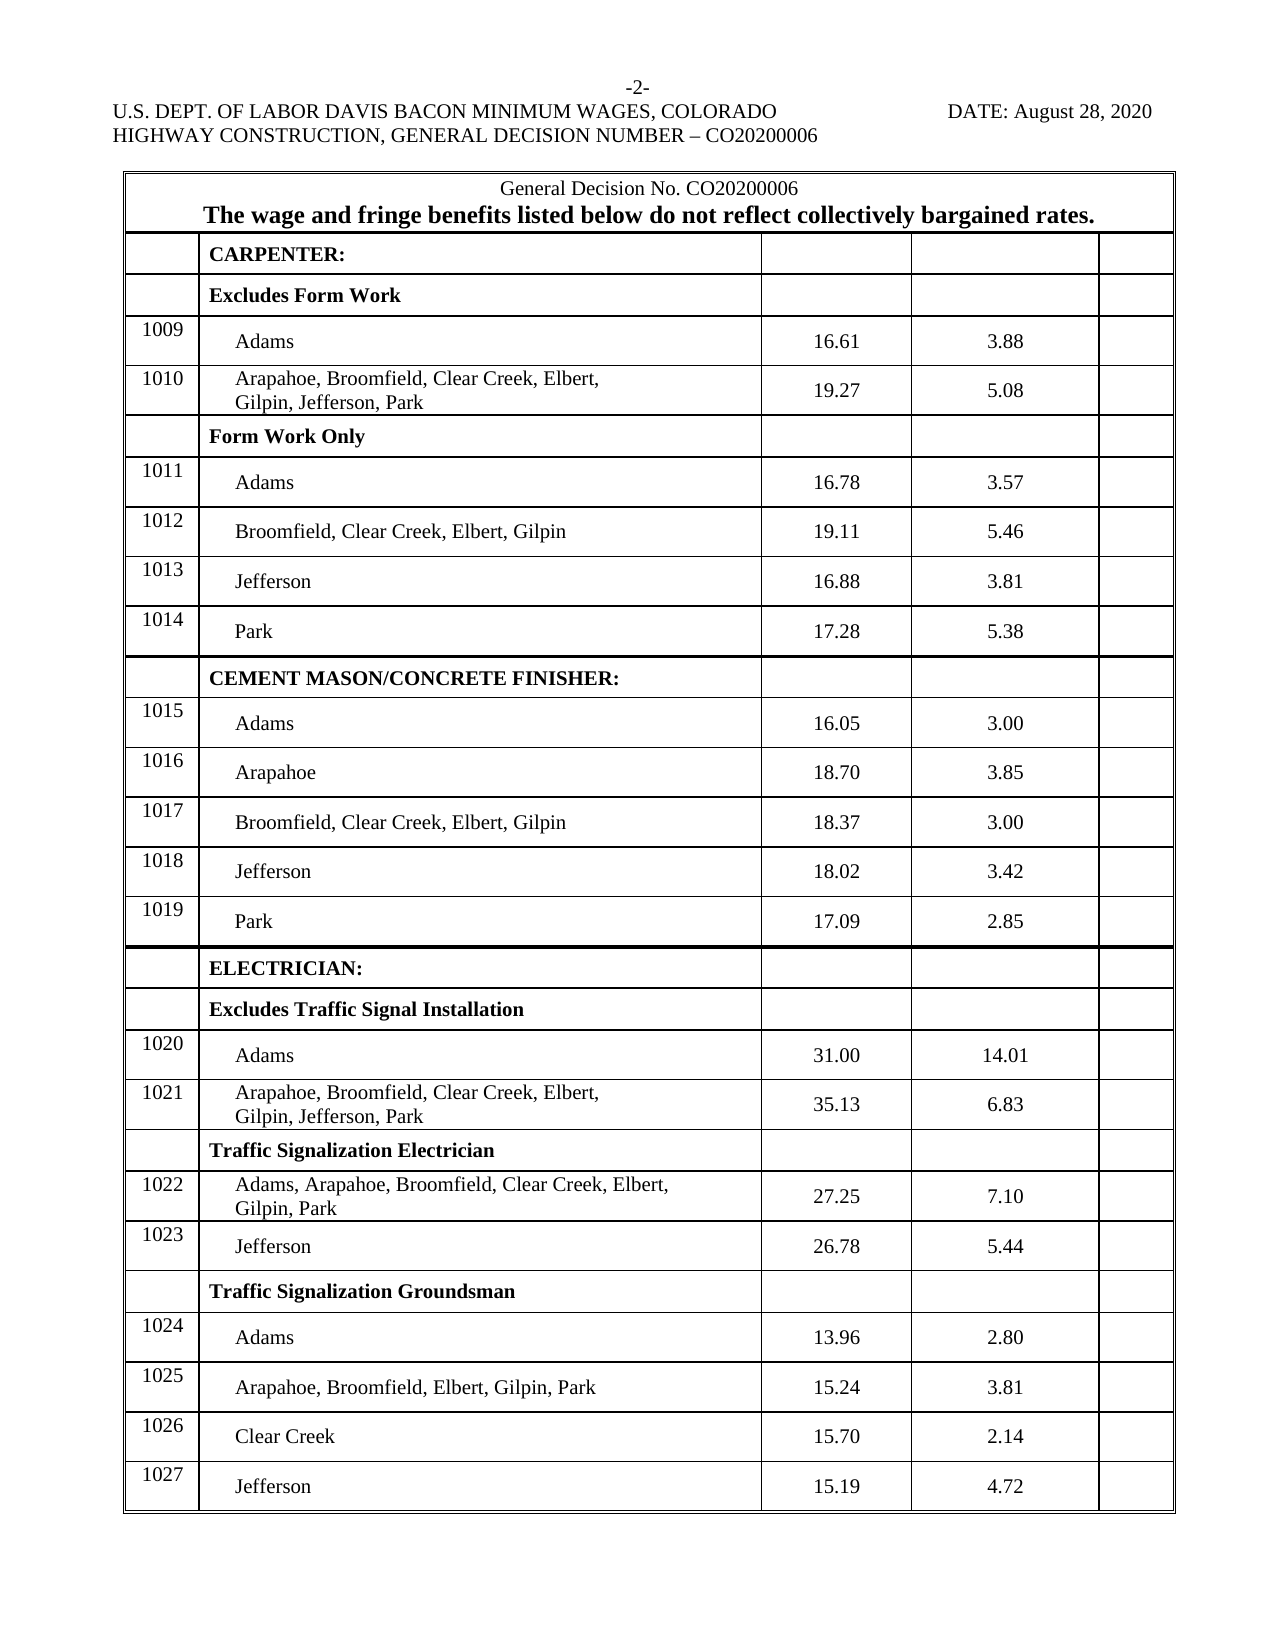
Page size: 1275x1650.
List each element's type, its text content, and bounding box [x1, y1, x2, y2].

table_cell 5.44 [912, 1222, 1098, 1270]
table_cell [126, 1413, 198, 1461]
table_cell Adams [200, 317, 761, 365]
table_cell [912, 1130, 1098, 1170]
table_cell 31.00 [762, 1031, 911, 1079]
table_cell [1100, 949, 1173, 987]
table_cell Excludes Form Work [200, 275, 761, 315]
table_cell [1100, 658, 1173, 697]
table_cell [126, 1363, 198, 1411]
table_cell [126, 798, 198, 846]
table_cell [1100, 366, 1173, 414]
table_cell [912, 658, 1098, 697]
table_cell Arapahoe [200, 748, 761, 796]
table_cell 7.10 [912, 1172, 1098, 1220]
table_cell [912, 234, 1098, 273]
table_cell [126, 698, 198, 747]
table_cell [126, 416, 198, 456]
table_cell 18.70 [762, 748, 911, 796]
table_cell [1100, 748, 1173, 796]
table_cell [126, 508, 198, 556]
table_cell [762, 658, 911, 697]
table_cell [1100, 557, 1173, 605]
table_header General Decision No. CO20200006 The wage and fringe benefits listed below do not reflect collectively bargained rates. [126, 174, 1173, 231]
table_cell [1100, 1080, 1173, 1128]
table_cell CARPENTER: [200, 234, 761, 273]
table_cell [1100, 275, 1173, 315]
table_cell Excludes Traffic Signal Installation [200, 989, 761, 1029]
table_cell [912, 1271, 1098, 1312]
table_cell 17.09 [762, 897, 911, 945]
table_cell 16.88 [762, 557, 911, 605]
table_cell [762, 275, 911, 315]
table_cell 18.02 [762, 848, 911, 896]
table_cell 15.70 [762, 1413, 911, 1461]
table_cell [762, 234, 911, 273]
table_cell [1100, 1363, 1173, 1411]
table_cell [126, 317, 198, 365]
table_cell Adams [200, 1313, 761, 1361]
table_cell 15.24 [762, 1363, 911, 1411]
table_cell 3.00 [912, 698, 1098, 747]
table_cell Broomfield, Clear Creek, Elbert, Gilpin [200, 508, 761, 556]
table_cell [912, 949, 1098, 987]
table_cell [1100, 416, 1173, 456]
table_cell [126, 1031, 198, 1079]
table_cell CEMENT MASON/CONCRETE FINISHER: [200, 658, 761, 697]
table_cell Jefferson [200, 1462, 761, 1510]
table_cell Jefferson [200, 1222, 761, 1270]
table_cell 17.28 [762, 607, 911, 655]
table_cell [762, 949, 911, 987]
table_cell [126, 658, 198, 697]
table_cell [912, 275, 1098, 315]
table_cell [762, 989, 911, 1029]
table_cell Form Work Only [200, 416, 761, 456]
table_cell Broomfield, Clear Creek, Elbert, Gilpin [200, 798, 761, 846]
table_cell [126, 989, 198, 1029]
table_cell Traffic Signalization Electrician [200, 1130, 761, 1170]
table_cell Arapahoe, Broomfield, Clear Creek, Elbert, Gilpin, Jefferson, Park [200, 1080, 761, 1128]
table_cell [126, 848, 198, 896]
table_cell [762, 416, 911, 456]
table_cell Clear Creek [200, 1413, 761, 1461]
table_cell 3.81 [912, 557, 1098, 605]
table_cell [126, 897, 198, 945]
table_cell [1100, 458, 1173, 506]
table_cell [1100, 1130, 1173, 1170]
table_cell Arapahoe, Broomfield, Elbert, Gilpin, Park [200, 1363, 761, 1411]
table_cell [762, 1130, 911, 1170]
table_cell [1100, 1413, 1173, 1461]
table_cell [126, 1222, 198, 1270]
table_cell [1100, 1271, 1173, 1312]
table_cell ELECTRICIAN: [200, 949, 761, 987]
table_cell [126, 949, 198, 987]
table_cell [762, 1271, 911, 1312]
table_cell 3.88 [912, 317, 1098, 365]
table_cell [1100, 1172, 1173, 1220]
table_cell 19.27 [762, 366, 911, 414]
table_cell 2.14 [912, 1413, 1098, 1461]
table_cell [126, 1271, 198, 1312]
table_cell [126, 1130, 198, 1170]
table_cell Adams [200, 698, 761, 747]
table_cell Adams [200, 1031, 761, 1079]
table_cell 5.38 [912, 607, 1098, 655]
table_cell [126, 748, 198, 796]
table_cell 6.83 [912, 1080, 1098, 1128]
table_cell 16.78 [762, 458, 911, 506]
table_cell 35.13 [762, 1080, 911, 1128]
table_cell [1100, 508, 1173, 556]
table_cell 4.72 [912, 1462, 1098, 1510]
table_cell 18.37 [762, 798, 911, 846]
table_cell Park [200, 607, 761, 655]
table_cell [126, 275, 198, 315]
table_cell 5.08 [912, 366, 1098, 414]
table_cell Adams [200, 458, 761, 506]
table_cell Traffic Signalization Groundsman [200, 1271, 761, 1312]
table_cell [126, 366, 198, 414]
table_cell [126, 1080, 198, 1128]
table_cell Arapahoe, Broomfield, Clear Creek, Elbert, Gilpin, Jefferson, Park [200, 366, 761, 414]
table_cell [126, 458, 198, 506]
table_cell 27.25 [762, 1172, 911, 1220]
table_cell 14.01 [912, 1031, 1098, 1079]
table_cell [1100, 1313, 1173, 1361]
table_cell 2.85 [912, 897, 1098, 945]
table_cell Adams, Arapahoe, Broomfield, Clear Creek, Elbert, Gilpin, Park [200, 1172, 761, 1220]
table_cell Park [200, 897, 761, 945]
table_cell [1100, 234, 1173, 273]
table_cell [1100, 989, 1173, 1029]
table_cell [126, 234, 198, 273]
table_cell 3.00 [912, 798, 1098, 846]
table_cell [1100, 798, 1173, 846]
table_cell [1100, 1222, 1173, 1270]
table_cell 2.80 [912, 1313, 1098, 1361]
table_cell [1100, 607, 1173, 655]
table_cell [1100, 1031, 1173, 1079]
table_cell Jefferson [200, 848, 761, 896]
table_cell 5.46 [912, 508, 1098, 556]
table_cell 16.05 [762, 698, 911, 747]
table_cell [1100, 897, 1173, 945]
table_cell [912, 416, 1098, 456]
table_cell [126, 1172, 198, 1220]
table_cell [1100, 848, 1173, 896]
table_cell [912, 989, 1098, 1029]
table_cell [126, 1313, 198, 1361]
table_cell 19.11 [762, 508, 911, 556]
table_cell 15.19 [762, 1462, 911, 1510]
table_cell 16.61 [762, 317, 911, 365]
table_cell 3.81 [912, 1363, 1098, 1411]
table_cell [1100, 698, 1173, 747]
table_cell [1100, 317, 1173, 365]
table_cell 3.57 [912, 458, 1098, 506]
table_cell Jefferson [200, 557, 761, 605]
table_cell 3.85 [912, 748, 1098, 796]
table_cell [1100, 1462, 1173, 1510]
table_cell 3.42 [912, 848, 1098, 896]
table_cell [126, 607, 198, 655]
table_cell [126, 1462, 198, 1510]
table_cell [126, 557, 198, 605]
table_cell 13.96 [762, 1313, 911, 1361]
table_cell 26.78 [762, 1222, 911, 1270]
